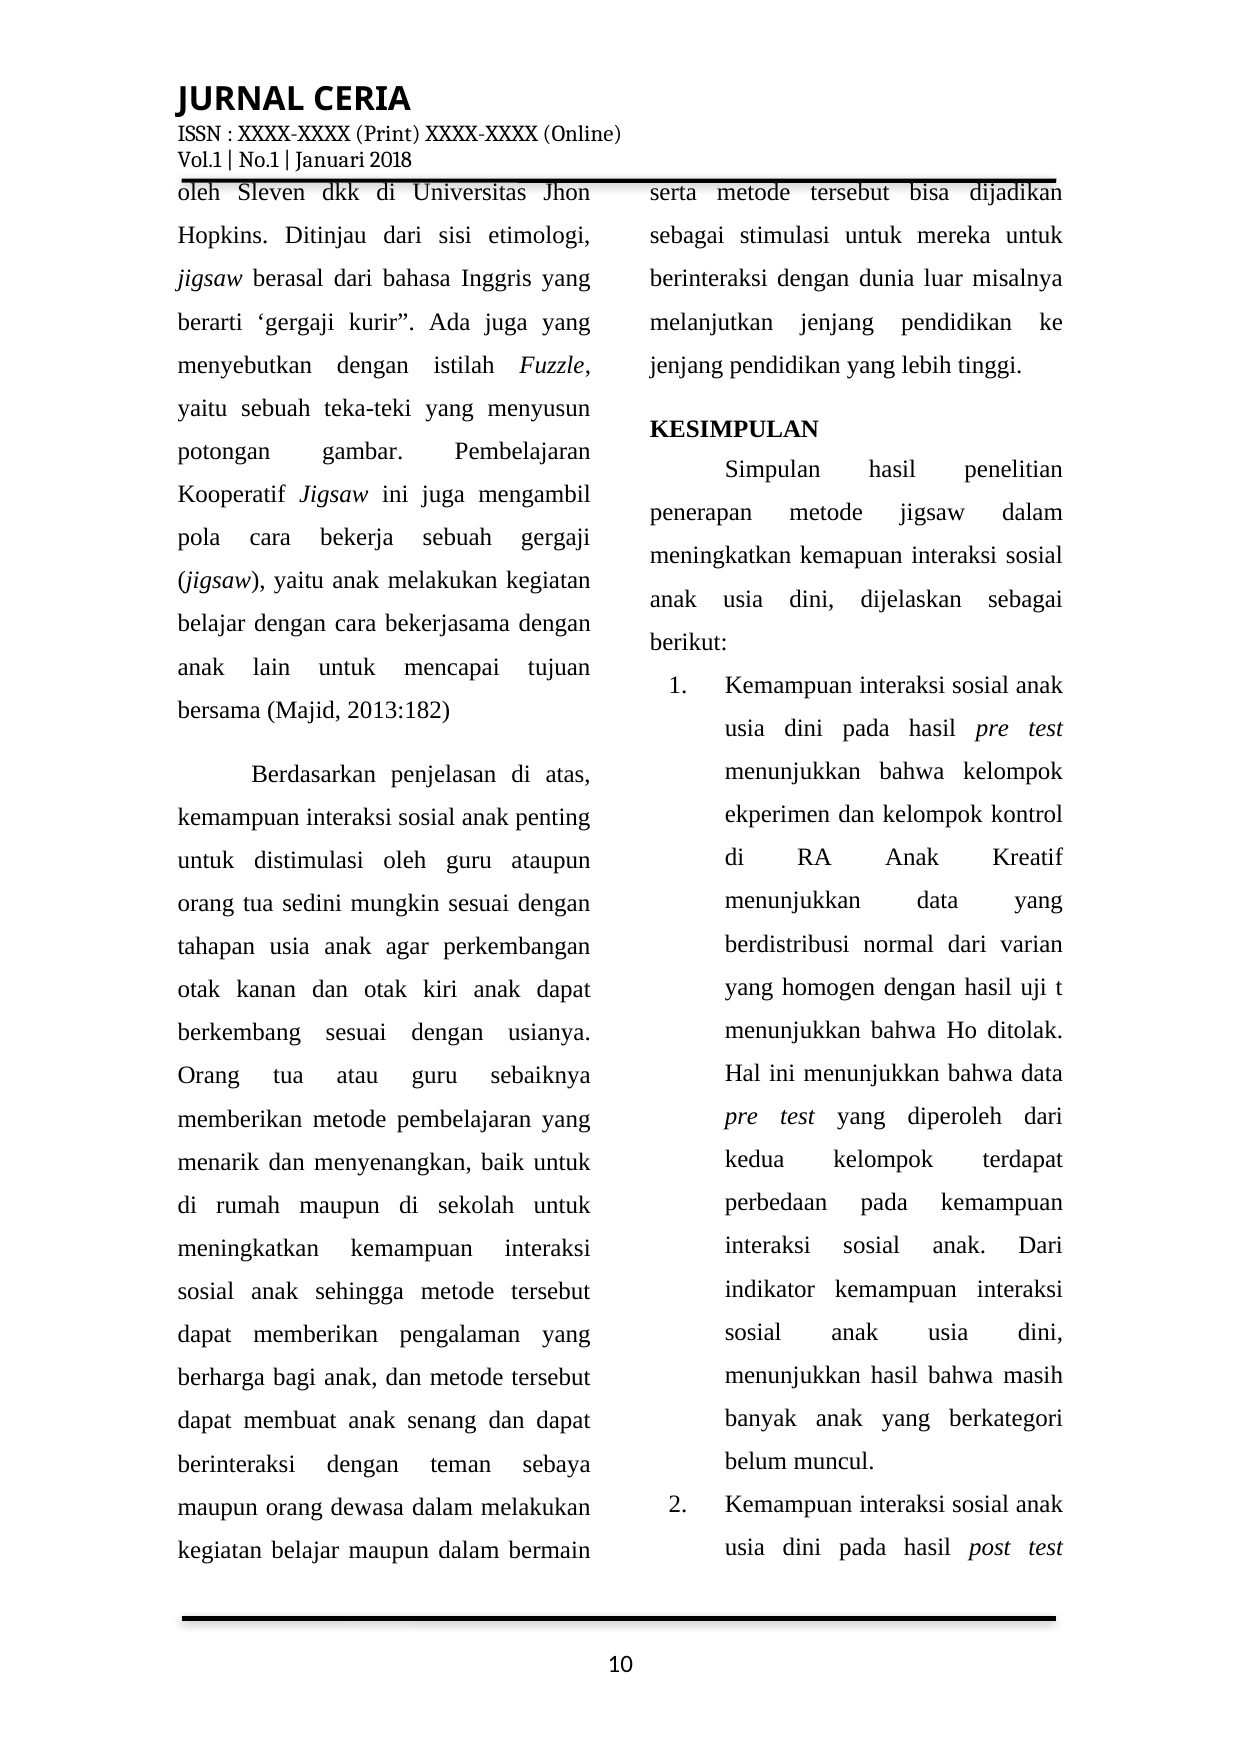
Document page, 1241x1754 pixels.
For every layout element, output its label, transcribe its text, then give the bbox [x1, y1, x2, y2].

text Berdasarkan penjelasan di atas, kemampuan interaksi sosial anak penting untuk distimulasi oleh guru ataupun orang tua sedini mungkin sesuai dengan tahapan usia anak agar perkembangan otak kanan dan otak kiri anak dapat berkembang sesuai dengan usianya. Orang tua atau guru sebaiknya memberikan metode pembelajaran yang menarik dan menyenangkan, baik untuk di rumah maupun di sekolah untuk meningkatkan kemampuan interaksi sosial anak sehingga metode tersebut dapat memberikan pengalaman yang berharga bagi anak, dan metode tersebut dapat membuat anak senang dan dapat berinteraksi dengan teman sebaya maupun orang dewasa dalam melakukan kegiatan belajar maupun dalam bermain serta metode tersebut bisa dijadikan sebagai stimulasi untuk mereka untuk berinteraksi dengan dunia luar misalnya melanjutkan jenjang pendidikan ke jenjang pendidikan yang lebih tinggi. [649, 177, 1063, 378]
list Kemampuan interaksi sosial anak usia dini pada hasil pre test menunjukkan bahwa kelompok ekperimen dan kelompok kontrol di RA Anak Kreatif menunjukkan data yang berdistribusi normal dari varian yang homogen dengan hasil uji t menunjukkan bahwa Ho ditolak. Hal ini menunjukkan bahwa data pre test yang diperoleh dari kedua kelompok terdapat perbedaan pada kemampuan interaksi sosial anak. Dari indikator kemampuan interaksi sosial anak usia dini, menunjukkan hasil bahwa masih banyak anak yang berkategori belum muncul. [687, 670, 1063, 1475]
text Simpulan hasil penelitian penerapan metode jigsaw dalam meningkatkan kemapuan interaksi sosial anak usia dini, dijelaskan sebagai berikut: [649, 454, 1063, 656]
text KESIMPULAN [649, 414, 1063, 442]
text Berdasarkan penjelasan di atas, kemampuan interaksi sosial anak penting untuk distimulasi oleh guru ataupun orang tua sedini mungkin sesuai dengan tahapan usia anak agar perkembangan otak kanan dan otak kiri anak dapat berkembang sesuai dengan usianya. Orang tua atau guru sebaiknya memberikan metode pembelajaran yang menarik dan menyenangkan, baik untuk di rumah maupun di sekolah untuk meningkatkan kemampuan interaksi sosial anak sehingga metode tersebut dapat memberikan pengalaman yang berharga bagi anak, dan metode tersebut dapat membuat anak senang dan dapat berinteraksi dengan teman sebaya maupun orang dewasa dalam melakukan kegiatan belajar maupun dalam bermain serta metode tersebut bisa dijadikan sebagai stimulasi untuk mereka untuk berinteraksi dengan dunia luar misalnya melanjutkan jenjang pendidikan ke jenjang pendidikan yang lebih tinggi. [177, 759, 591, 1564]
